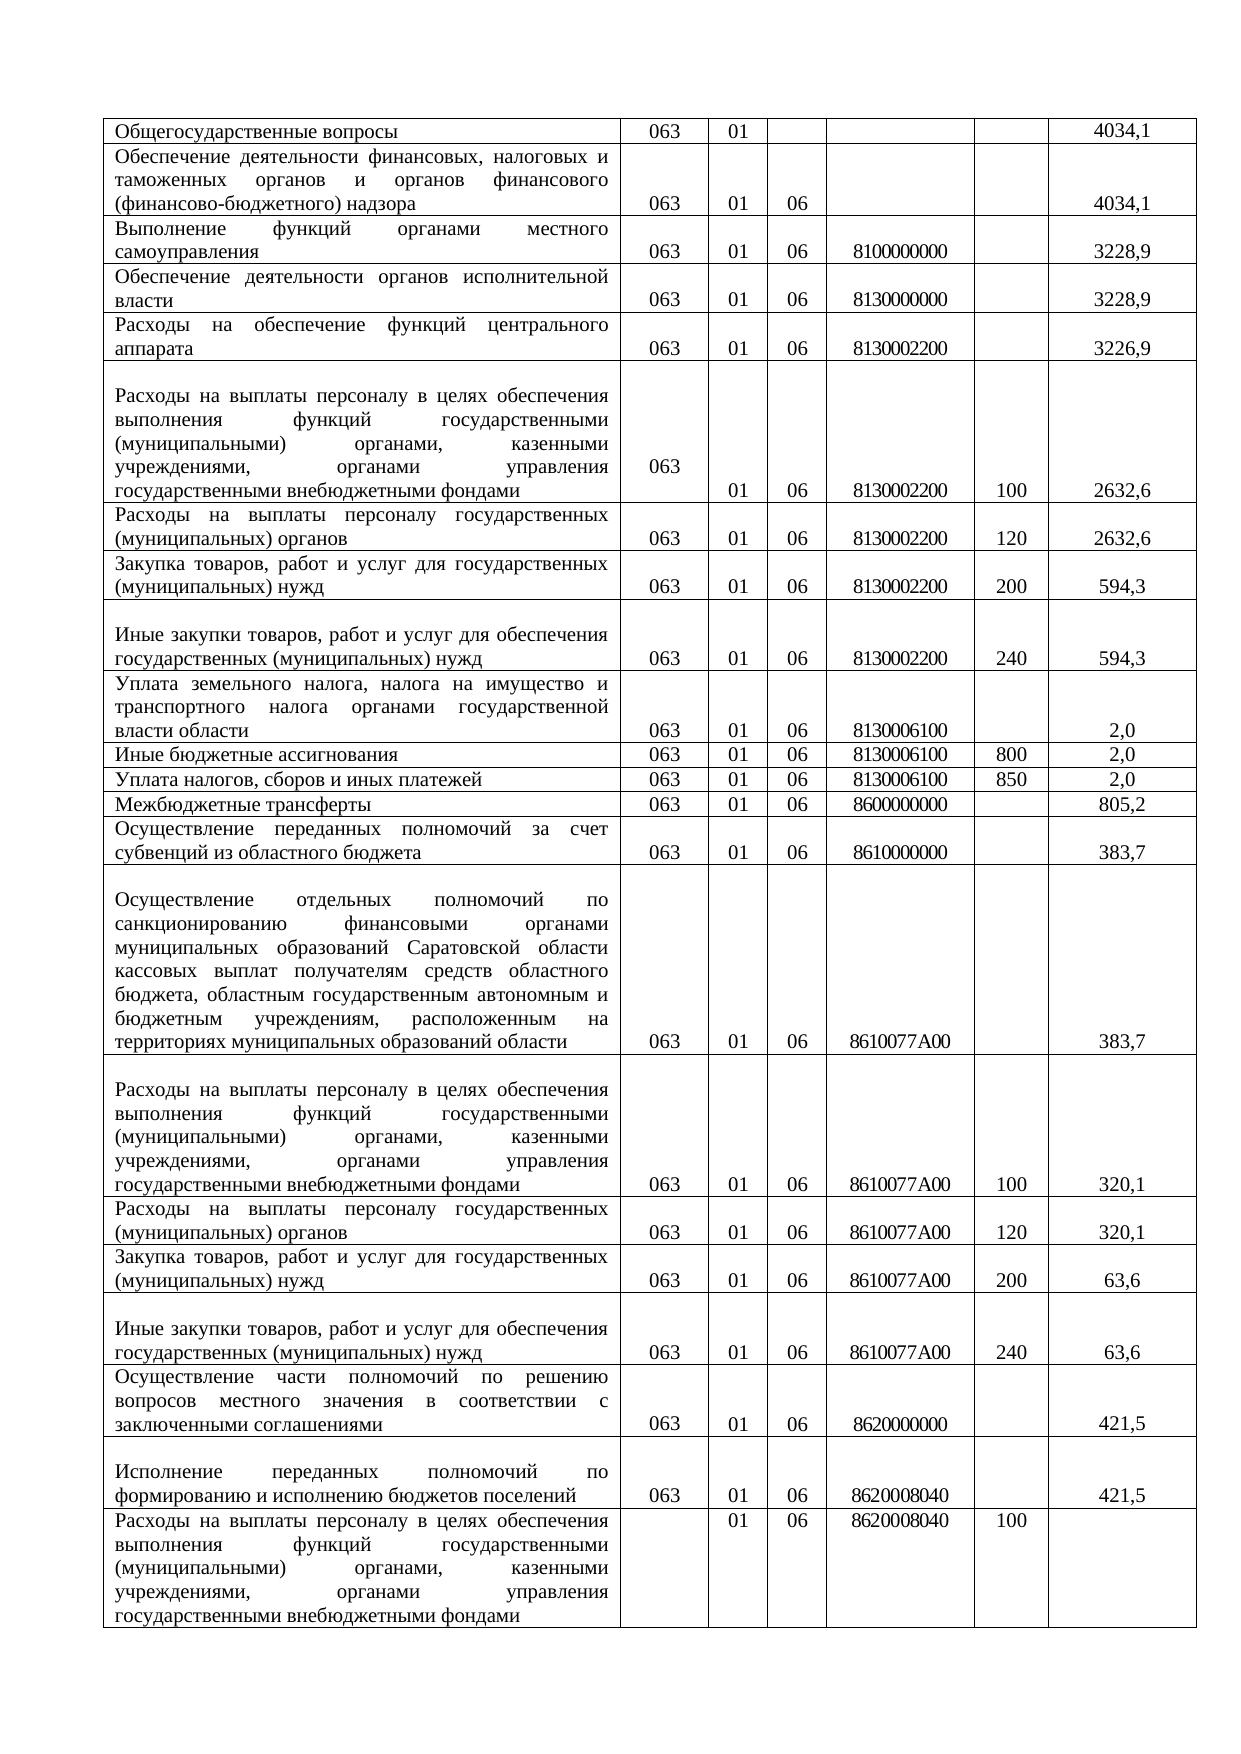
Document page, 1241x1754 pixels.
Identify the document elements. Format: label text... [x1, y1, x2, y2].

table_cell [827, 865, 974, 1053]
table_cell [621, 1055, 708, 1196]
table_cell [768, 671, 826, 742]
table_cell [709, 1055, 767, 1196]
table_cell Обеспечение деятельности органов исполнительной власти [104, 264, 620, 312]
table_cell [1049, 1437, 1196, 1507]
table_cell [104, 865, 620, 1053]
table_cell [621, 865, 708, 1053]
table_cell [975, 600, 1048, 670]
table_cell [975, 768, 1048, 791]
table_cell 063 [621, 119, 708, 143]
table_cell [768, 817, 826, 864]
table_cell 8130002200 [827, 503, 974, 550]
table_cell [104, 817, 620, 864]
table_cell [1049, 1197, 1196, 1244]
table_cell 063 [621, 361, 708, 502]
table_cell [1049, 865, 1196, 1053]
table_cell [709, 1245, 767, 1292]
table_cell 2632,6 [1049, 361, 1196, 502]
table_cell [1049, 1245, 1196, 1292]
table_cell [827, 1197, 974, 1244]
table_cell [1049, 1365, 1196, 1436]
table_cell 01 [709, 119, 767, 143]
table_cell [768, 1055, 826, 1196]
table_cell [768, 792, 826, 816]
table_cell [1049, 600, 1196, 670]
table_cell Обеспечение деятельности финансовых, налоговых и таможенных органов и органов финансового (финансово-бюджетного) надзора [104, 144, 620, 215]
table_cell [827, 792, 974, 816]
table_cell 063 [621, 264, 708, 312]
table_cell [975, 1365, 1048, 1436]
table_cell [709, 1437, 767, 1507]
table_cell [975, 313, 1048, 360]
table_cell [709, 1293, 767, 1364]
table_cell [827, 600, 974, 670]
table_cell 06 [768, 264, 826, 312]
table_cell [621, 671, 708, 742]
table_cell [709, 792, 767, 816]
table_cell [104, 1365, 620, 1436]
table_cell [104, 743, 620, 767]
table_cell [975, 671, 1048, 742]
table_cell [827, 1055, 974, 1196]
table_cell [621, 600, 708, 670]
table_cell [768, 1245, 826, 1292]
table_cell 01 [709, 551, 767, 598]
table_cell 063 [621, 313, 708, 360]
table_cell [827, 119, 974, 143]
table_cell [768, 119, 826, 143]
table_cell 06 [768, 216, 826, 263]
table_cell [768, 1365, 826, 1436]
table_cell Выполнение функций органами местного самоуправления [104, 216, 620, 263]
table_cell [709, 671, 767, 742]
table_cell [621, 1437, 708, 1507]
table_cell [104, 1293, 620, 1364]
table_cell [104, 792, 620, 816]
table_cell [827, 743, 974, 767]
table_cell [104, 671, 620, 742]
table_cell 063 [621, 503, 708, 550]
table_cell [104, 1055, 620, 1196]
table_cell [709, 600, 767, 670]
table_cell [975, 144, 1048, 215]
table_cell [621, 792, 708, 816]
table_cell Расходы на обеспечение функций центрального аппарата [104, 313, 620, 360]
table_cell 01 [709, 313, 767, 360]
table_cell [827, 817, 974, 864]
table_cell 8100000000 [827, 216, 974, 263]
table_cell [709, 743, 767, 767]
table_cell 4034,1 [1049, 144, 1196, 215]
table_cell 06 [768, 503, 826, 550]
table_cell 01 [709, 503, 767, 550]
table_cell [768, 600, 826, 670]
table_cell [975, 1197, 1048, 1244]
table_cell 3226,9 [1049, 313, 1196, 360]
table_cell Общегосударственные вопросы [104, 119, 620, 143]
table_cell [975, 264, 1048, 312]
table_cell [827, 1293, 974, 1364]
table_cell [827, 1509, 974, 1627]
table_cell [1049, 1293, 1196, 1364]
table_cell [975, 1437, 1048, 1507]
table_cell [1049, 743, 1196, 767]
table_cell 3228,9 [1049, 216, 1196, 263]
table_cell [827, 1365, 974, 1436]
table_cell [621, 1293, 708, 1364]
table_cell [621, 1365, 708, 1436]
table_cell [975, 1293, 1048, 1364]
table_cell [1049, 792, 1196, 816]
table_cell 06 [768, 144, 826, 215]
table_cell 4034,1 [1049, 119, 1196, 143]
table_cell 01 [709, 216, 767, 263]
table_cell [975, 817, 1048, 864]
table_cell 06 [768, 313, 826, 360]
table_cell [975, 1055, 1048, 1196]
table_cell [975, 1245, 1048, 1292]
table_cell 8130000000 [827, 264, 974, 312]
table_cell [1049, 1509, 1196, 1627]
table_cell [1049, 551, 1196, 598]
table_cell Закупка товаров, работ и услуг для государственных (муниципальных) нужд [104, 551, 620, 598]
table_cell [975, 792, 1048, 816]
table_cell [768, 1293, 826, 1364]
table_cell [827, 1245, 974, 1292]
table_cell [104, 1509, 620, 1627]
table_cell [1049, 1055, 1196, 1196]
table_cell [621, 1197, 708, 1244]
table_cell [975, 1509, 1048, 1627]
table_cell 06 [768, 551, 826, 598]
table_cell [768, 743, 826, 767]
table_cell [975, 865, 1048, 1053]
table_cell 01 [709, 144, 767, 215]
table_cell Расходы на выплаты персоналу в целях обеспечения выполнения функций государственными (муниципальными) органами, казенными учреждениями, органами управления государственными внебюджетными фондами [104, 361, 620, 502]
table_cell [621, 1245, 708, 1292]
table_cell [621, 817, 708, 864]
table_cell 06 [768, 361, 826, 502]
table_cell 01 [709, 361, 767, 502]
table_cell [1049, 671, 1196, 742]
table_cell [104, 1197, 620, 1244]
table_cell 063 [621, 551, 708, 598]
table_cell 100 [975, 361, 1048, 502]
table_cell [827, 144, 974, 215]
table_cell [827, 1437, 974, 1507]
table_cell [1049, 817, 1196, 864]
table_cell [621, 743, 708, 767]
table_cell 120 [975, 503, 1048, 550]
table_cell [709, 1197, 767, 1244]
table_cell 3228,9 [1049, 264, 1196, 312]
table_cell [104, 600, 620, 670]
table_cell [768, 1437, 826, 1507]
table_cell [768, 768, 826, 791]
table_cell [975, 119, 1048, 143]
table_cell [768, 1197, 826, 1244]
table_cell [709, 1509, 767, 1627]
table_cell [975, 216, 1048, 263]
table_cell 063 [621, 216, 708, 263]
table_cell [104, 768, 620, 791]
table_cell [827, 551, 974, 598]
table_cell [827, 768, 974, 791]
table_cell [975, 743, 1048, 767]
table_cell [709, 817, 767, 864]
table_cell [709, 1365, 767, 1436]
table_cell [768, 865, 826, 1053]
table_cell 063 [621, 144, 708, 215]
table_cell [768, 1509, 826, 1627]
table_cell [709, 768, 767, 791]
table_cell 8130002200 [827, 361, 974, 502]
table_cell 8130002200 [827, 313, 974, 360]
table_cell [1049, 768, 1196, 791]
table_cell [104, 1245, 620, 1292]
table_cell Расходы на выплаты персоналу государственных (муниципальных) органов [104, 503, 620, 550]
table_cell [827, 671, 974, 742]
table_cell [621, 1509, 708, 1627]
table_cell 01 [709, 264, 767, 312]
table_cell 2632,6 [1049, 503, 1196, 550]
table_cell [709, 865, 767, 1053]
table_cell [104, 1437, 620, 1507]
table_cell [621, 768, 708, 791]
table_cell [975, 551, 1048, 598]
